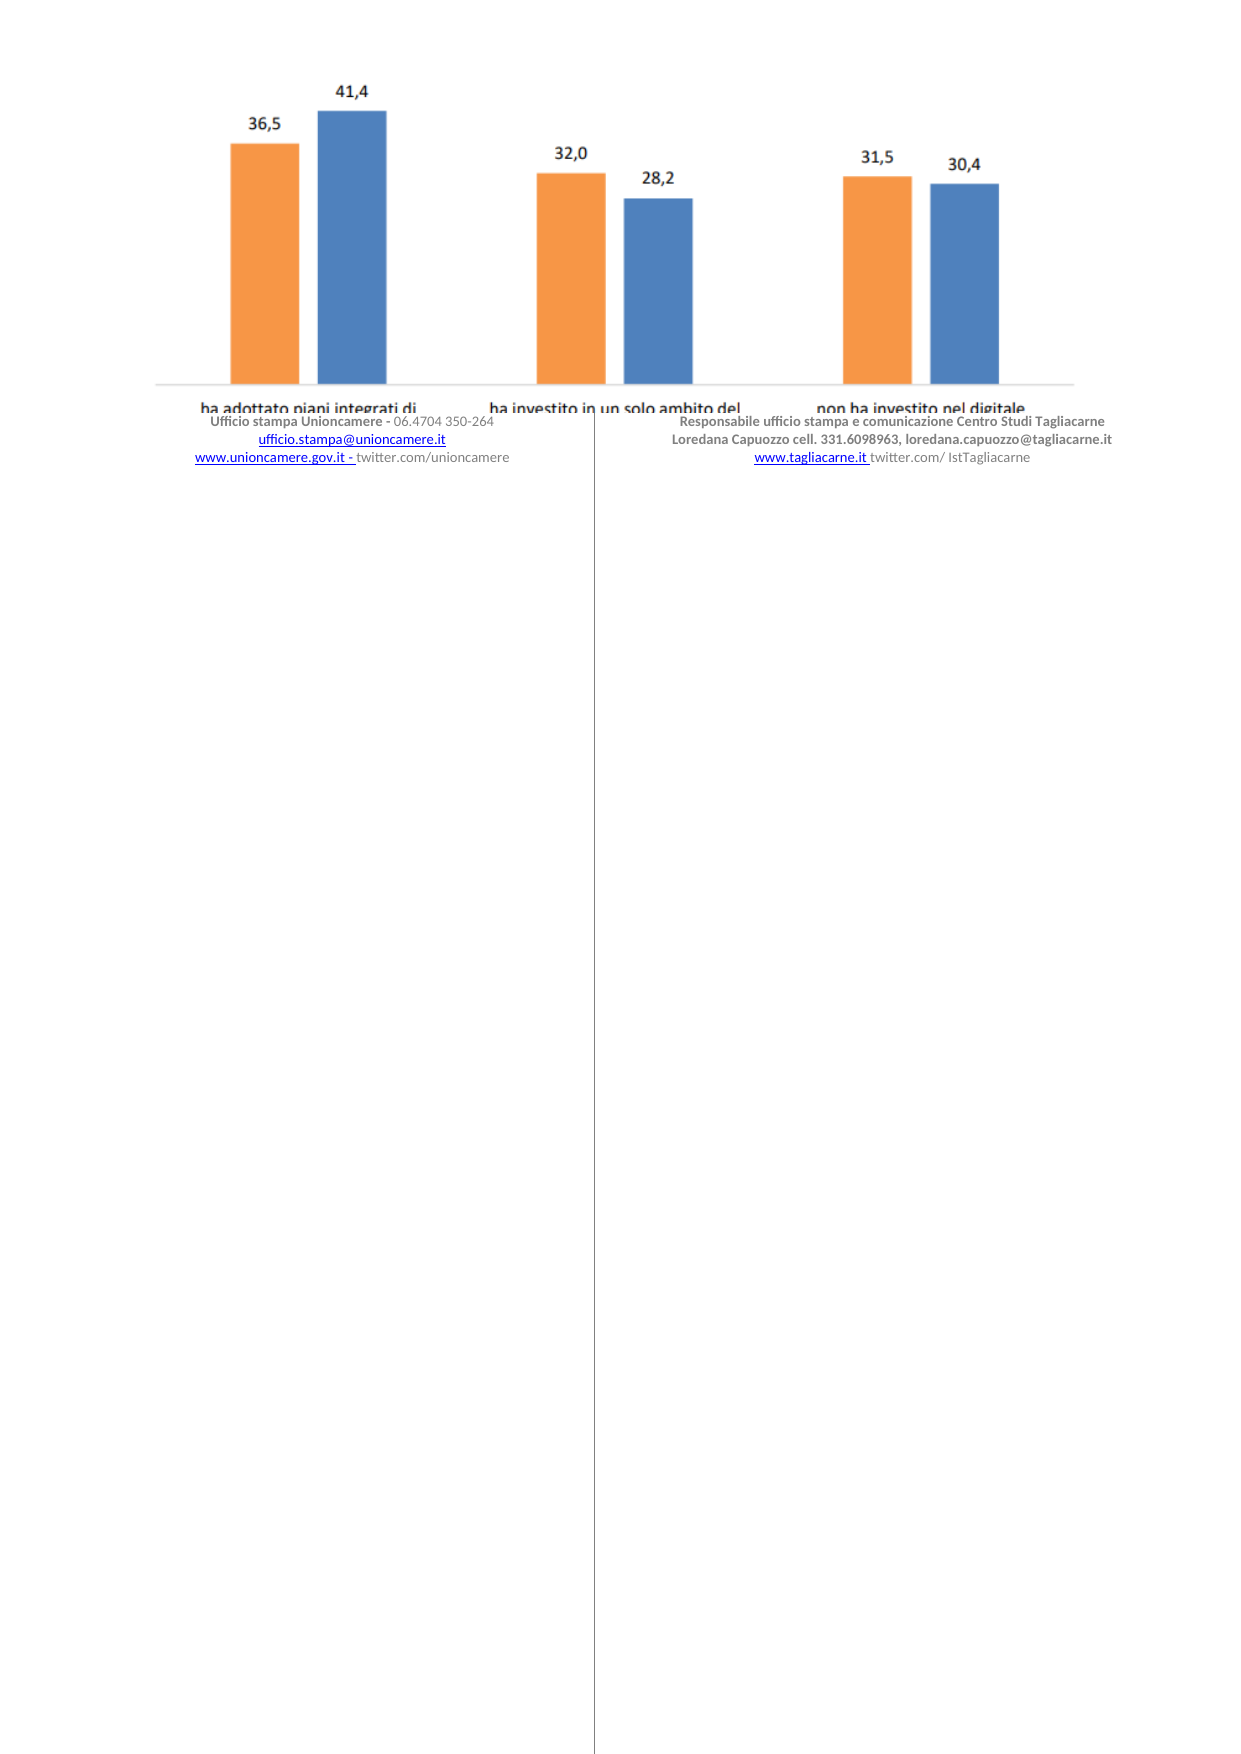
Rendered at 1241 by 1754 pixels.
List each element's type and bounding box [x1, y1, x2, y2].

picture [88, 70, 1145, 413]
